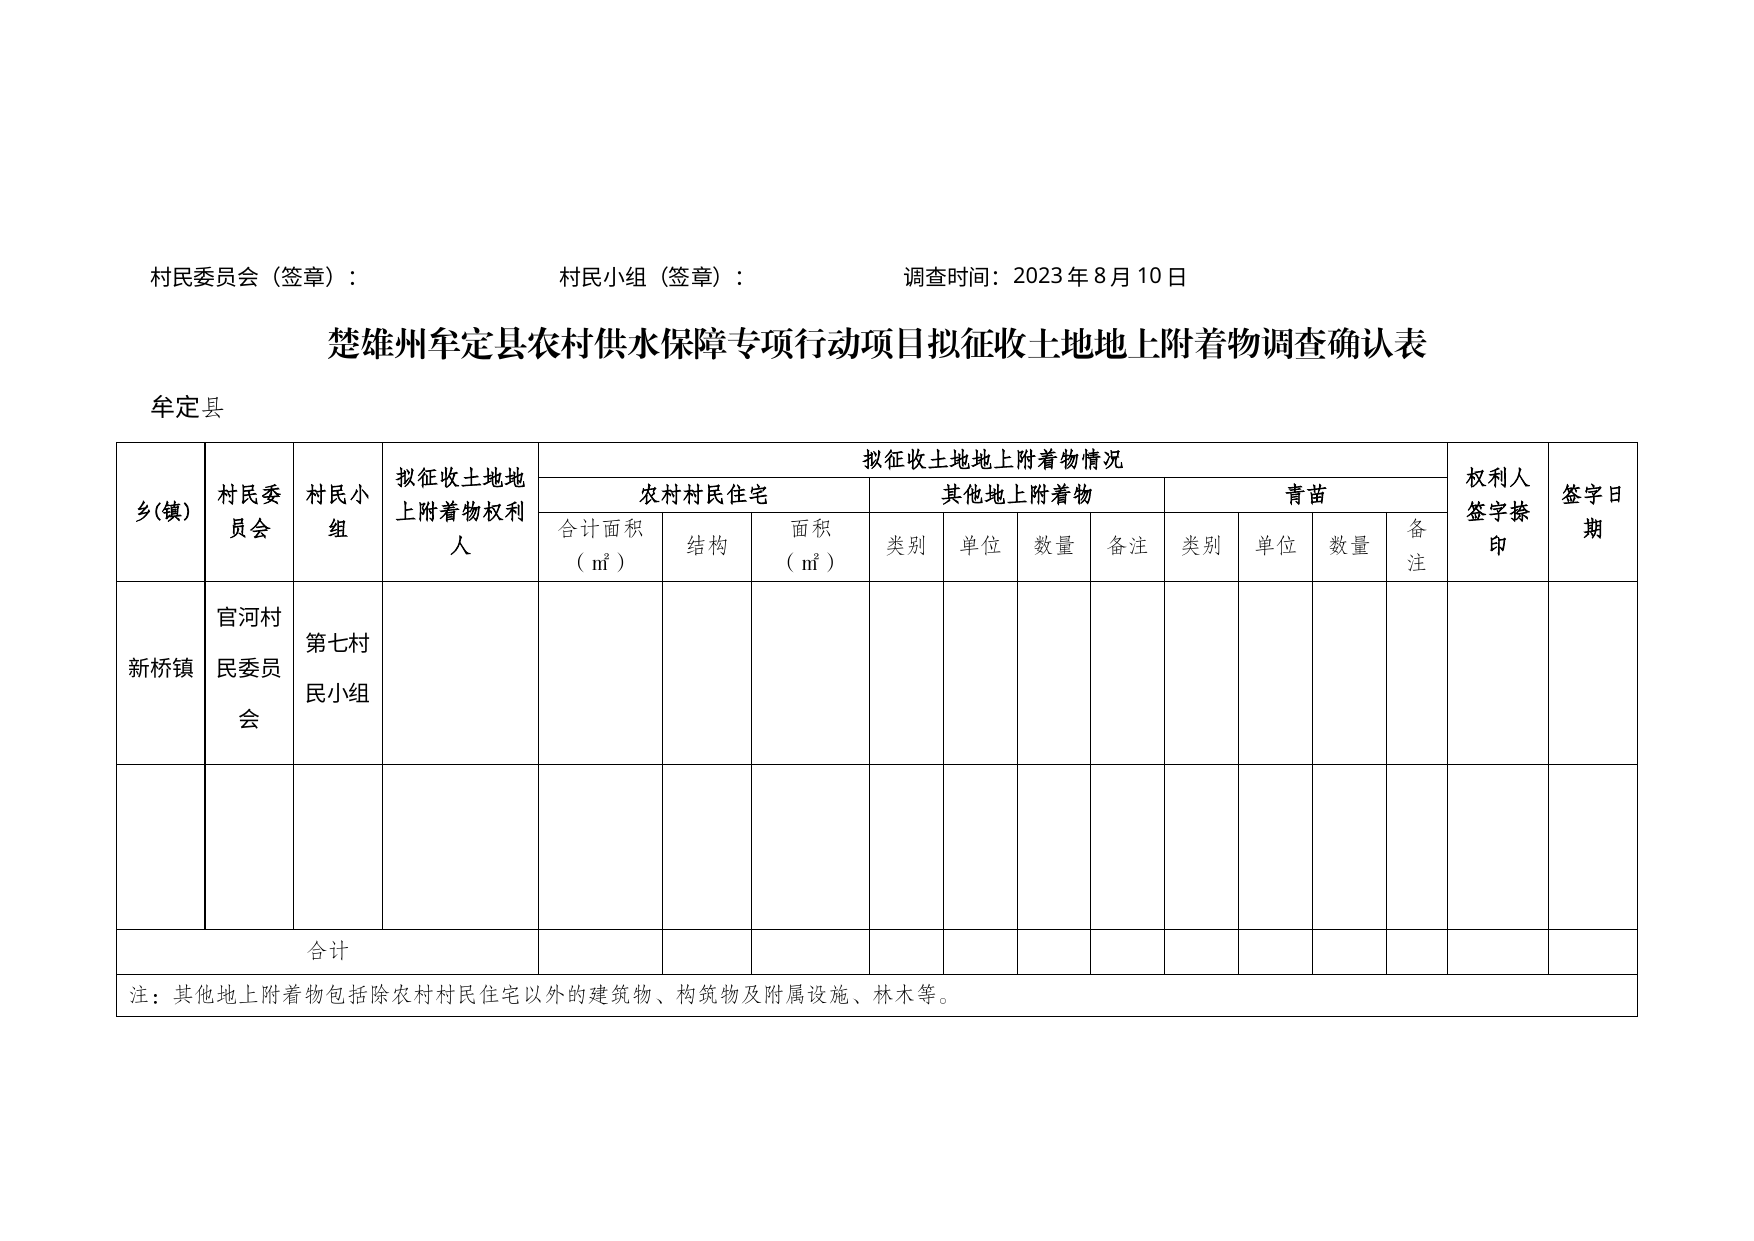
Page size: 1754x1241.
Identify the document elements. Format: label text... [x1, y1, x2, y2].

table_cell [752, 930, 869, 974]
table_cell [1387, 765, 1447, 929]
table_cell 第七村民小组 [294, 582, 382, 764]
table_cell 单位 [944, 513, 1017, 581]
table_cell [1387, 930, 1447, 974]
table_cell [539, 930, 662, 974]
table_cell [1448, 930, 1548, 974]
table_cell [663, 765, 751, 929]
table_cell [1239, 582, 1312, 764]
table_cell [752, 765, 869, 929]
table_header 签字日期 [1549, 443, 1637, 581]
table_cell [870, 582, 943, 764]
text 牟定县 [150, 394, 1604, 428]
table_cell [1549, 930, 1637, 974]
table_cell 新桥镇 [117, 582, 204, 764]
table_cell [663, 582, 751, 764]
table_cell 数量 [1018, 513, 1090, 581]
table_cell 面积（㎡） [752, 513, 869, 581]
table_cell 官河村民委员会 [206, 582, 293, 764]
table_cell [117, 765, 204, 929]
table_cell [870, 930, 943, 974]
text 村民委员会（签章）： 村民小组（签章）： 调查时间：2023年8月10日 [150, 260, 1604, 292]
table_cell 备注 [1091, 513, 1164, 581]
table_cell [539, 582, 662, 764]
table_cell [1549, 582, 1637, 764]
table_cell [1387, 582, 1447, 764]
table_cell [1448, 582, 1548, 764]
table_cell [1239, 765, 1312, 929]
table_cell [1313, 582, 1386, 764]
table_cell 类别 [1165, 513, 1238, 581]
table_cell [870, 765, 943, 929]
table_cell [1091, 765, 1164, 929]
table_cell [1549, 765, 1637, 929]
table_cell [1018, 930, 1090, 974]
table_cell [383, 582, 538, 764]
table_cell 类别 [870, 513, 943, 581]
table_cell 单位 [1239, 513, 1312, 581]
table_cell 备注 [1387, 513, 1447, 581]
table_cell [752, 582, 869, 764]
table_cell 结构 [663, 513, 751, 581]
table_header 权利人签字捺印 [1448, 443, 1548, 581]
table_cell [944, 582, 1017, 764]
table_cell [1165, 582, 1238, 764]
table_cell [206, 765, 293, 929]
table_cell [1239, 930, 1312, 974]
table_cell [1018, 582, 1090, 764]
table_cell 合计面积（㎡） [539, 513, 662, 581]
table_header 拟征收土地地上附着物情况 [539, 443, 1447, 477]
table_cell [1165, 765, 1238, 929]
table_cell [1018, 765, 1090, 929]
table_cell [383, 765, 538, 929]
table_header 村民委员会 [206, 443, 293, 581]
table_header 村民小组 [294, 443, 382, 581]
table_cell [1165, 930, 1238, 974]
table_cell 青苗 [1165, 478, 1447, 512]
table_cell [944, 930, 1017, 974]
table_header 乡(镇) [117, 443, 204, 581]
table_header 拟征收土地地上附着物权利人 [383, 443, 538, 581]
table_cell [944, 765, 1017, 929]
table_cell [1448, 765, 1548, 929]
table_cell [1091, 930, 1164, 974]
table_cell [539, 765, 662, 929]
table_cell 农村村民住宅 [539, 478, 869, 512]
table_cell 注：其他地上附着物包括除农村村民住宅以外的建筑物、构筑物及附属设施、林木等。 [117, 975, 1637, 1016]
text 楚雄州牟定县农村供水保障专项行动项目拟征收土地地上附着物调查确认表 [150, 326, 1604, 394]
table_cell [1313, 930, 1386, 974]
table_cell [1091, 582, 1164, 764]
table_cell [1313, 765, 1386, 929]
table_cell [663, 930, 751, 974]
table_cell 合计 [117, 930, 538, 974]
table_cell 数量 [1313, 513, 1386, 581]
table_cell 其他地上附着物 [870, 478, 1164, 512]
table_cell [294, 765, 382, 929]
